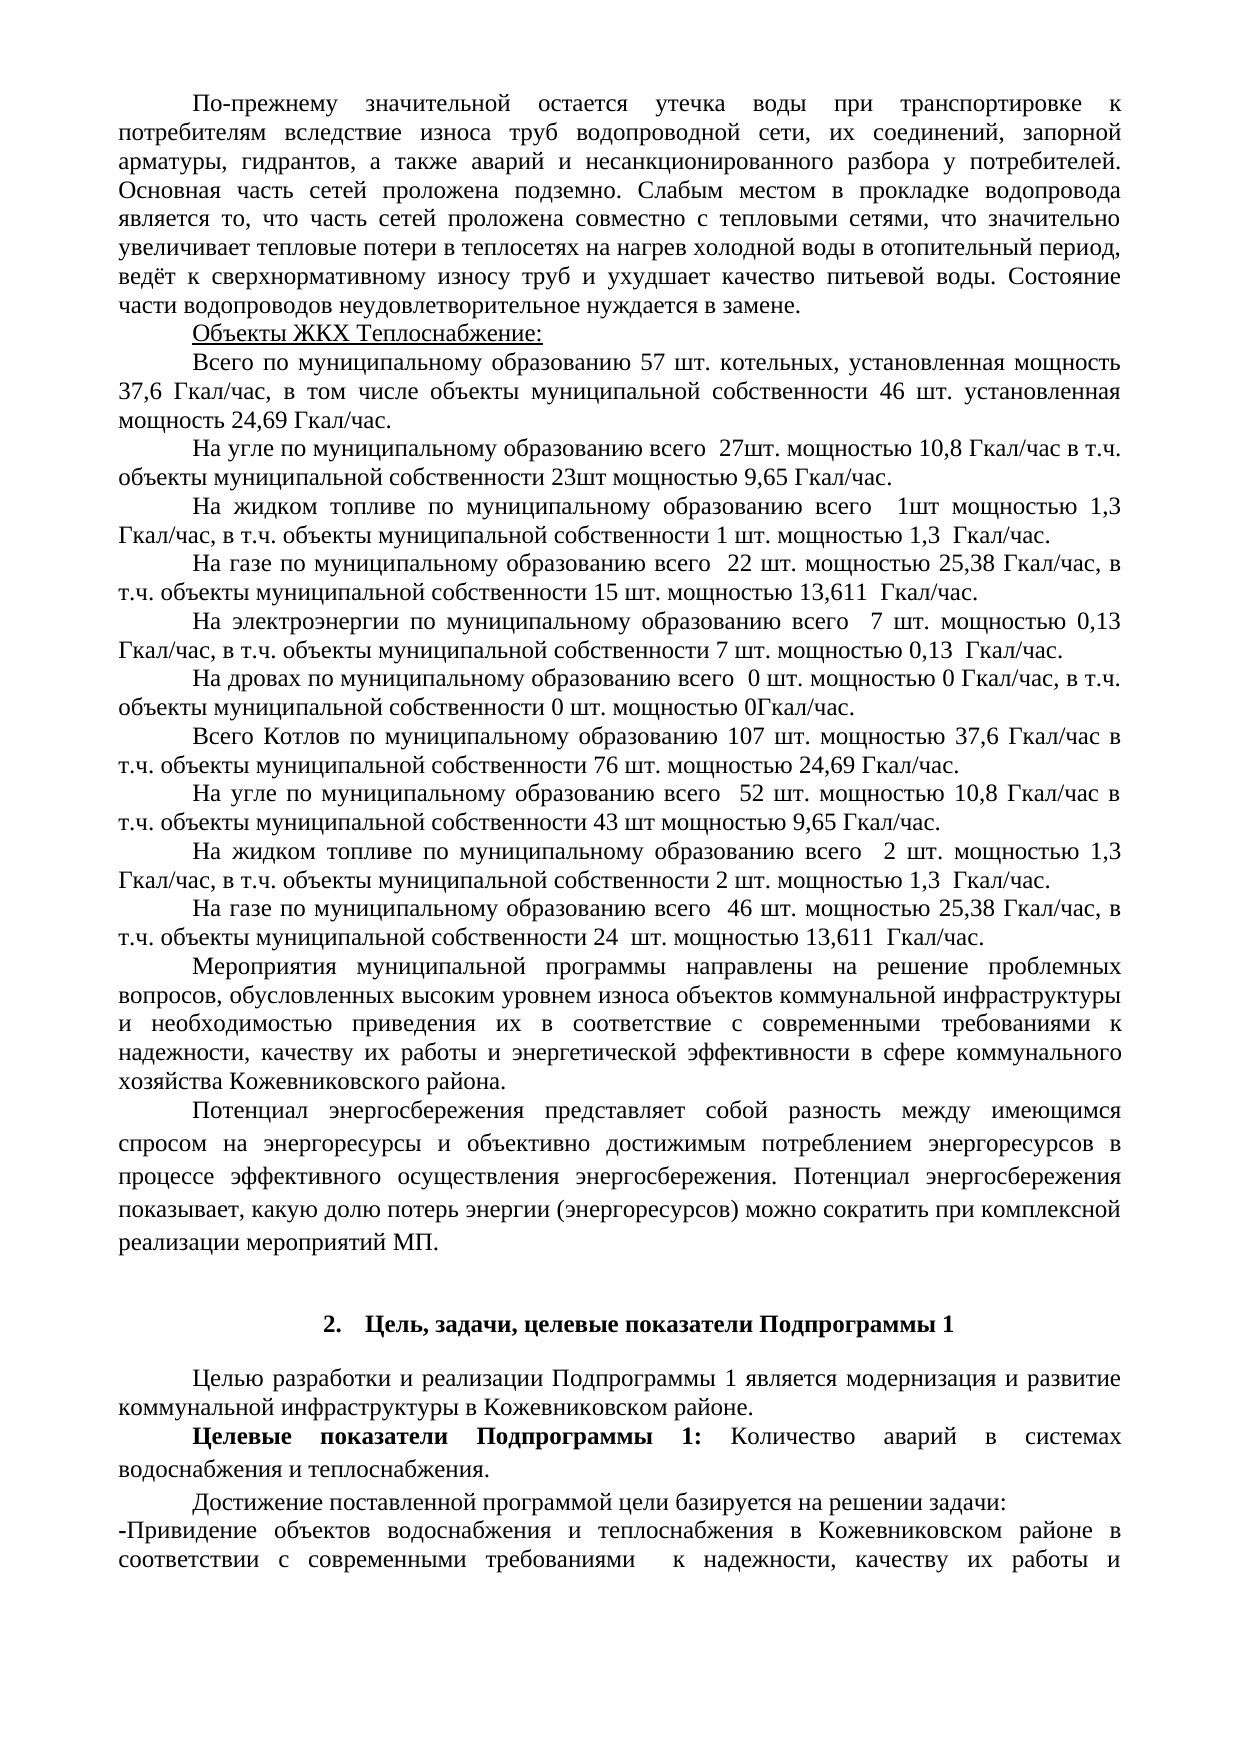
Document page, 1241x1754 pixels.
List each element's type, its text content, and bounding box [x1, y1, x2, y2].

text На угле по муниципальному образованию всего 52 шт. мощностью 10,8 Гкал/час в т.ч. объекты муниципальной собственности 43 шт мощностью 9,65 Гкал/час. [118, 778, 1122, 836]
text Целевые показатели Подпрограммы 1: Количество аварий в системах водоснабжения и теплоснабжения. [118, 1421, 1122, 1483]
text На газе по муниципальному образованию всего 22 шт. мощностью 25,38 Гкал/час, в т.ч. объекты муниципальной собственности 15 шт. мощностью 13,611 Гкал/час. [118, 548, 1122, 606]
text Целью разработки и реализации Подпрограммы 1 является модернизация и развитие коммунальной инфраструктуры в Кожевниковском районе. [118, 1363, 1122, 1421]
text Достижение поставленной программой цели базируется на решении задачи: [156, 1487, 1122, 1516]
text На жидком топливе по муниципальному образованию всего 1шт мощностью 1,3 Гкал/час, в т.ч. объекты муниципальной собственности 1 шт. мощностью 1,3 Гкал/час. [118, 491, 1122, 548]
text На газе по муниципальному образованию всего 46 шт. мощностью 25,38 Гкал/час, в т.ч. объекты муниципальной собственности 24 шт. мощностью 13,611 Гкал/час. [118, 893, 1122, 951]
text Потенциал энергосбережения представляет собой разность между имеющимся спросом на энергоресурсы и объективно достижимым потреблением энергоресурсов в процессе эффективного осуществления энергосбережения. Потенциал энергосбережения показывает, какую долю потерь энергии (энергоресурсов) можно сократить при комплексной реализации мероприятий МП. [118, 1095, 1122, 1256]
text На угле по муниципальному образованию всего 27шт. мощностью 10,8 Гкал/час в т.ч. объекты муниципальной собственности 23шт мощностью 9,65 Гкал/час. [118, 433, 1122, 491]
text На жидком топливе по муниципальному образованию всего 2 шт. мощностью 1,3 Гкал/час, в т.ч. объекты муниципальной собственности 2 шт. мощностью 1,3 Гкал/час. [118, 836, 1122, 893]
text На электроэнергии по муниципальному образованию всего 7 шт. мощностью 0,13 Гкал/час, в т.ч. объекты муниципальной собственности 7 шт. мощностью 0,13 Гкал/час. [118, 606, 1122, 663]
text Мероприятия муниципальной программы направлены на решение проблемных вопросов, обусловленных высоким уровнем износа объектов коммунальной инфраструктуры и необходимостью приведения их в соответствие с современными требованиями к надежности, качеству их работы и энергетической эффективности в сфере коммунального хозяйства Кожевниковского района. [118, 951, 1122, 1095]
text На дровах по муниципальному образованию всего 0 шт. мощностью 0 Гкал/час, в т.ч. объекты муниципальной собственности 0 шт. мощностью 0Гкал/час. [118, 663, 1122, 721]
text Всего Котлов по муниципальному образованию 107 шт. мощностью 37,6 Гкал/час в т.ч. объекты муниципальной собственности 76 шт. мощностью 24,69 Гкал/час. [118, 721, 1122, 778]
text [118, 1516, 1122, 1573]
text Объекты ЖКХ Теплоснабжение: [118, 318, 1122, 347]
text По-прежнему значительной остается утечка воды при транспортировке к потребителям вследствие износа труб водопроводной сети, их соединений, запорной арматуры, гидрантов, а также аварий и несанкционированного разбора у потребителей. Основная часть сетей проложена подземно. Слабым местом в прокладке водопровода является то, что часть сетей проложена совместно с тепловыми сетями, что значительно увеличивает тепловые потери в теплосетях на нагрев холодной воды в отопительный период, ведёт к сверхнормативному износу труб и ухудшает качество питьевой воды. Состояние части водопроводов неудовлетворительное нуждается в замене. [118, 88, 1122, 318]
list Цель, задачи, целевые показатели Подпрограммы 1 [156, 1309, 1122, 1338]
text Всего по муниципальному образованию 57 шт. котельных, установленная мощность 37,6 Гкал/час, в том числе объекты муниципальной собственности 46 шт. установленная мощность 24,69 Гкал/час. [118, 347, 1122, 433]
